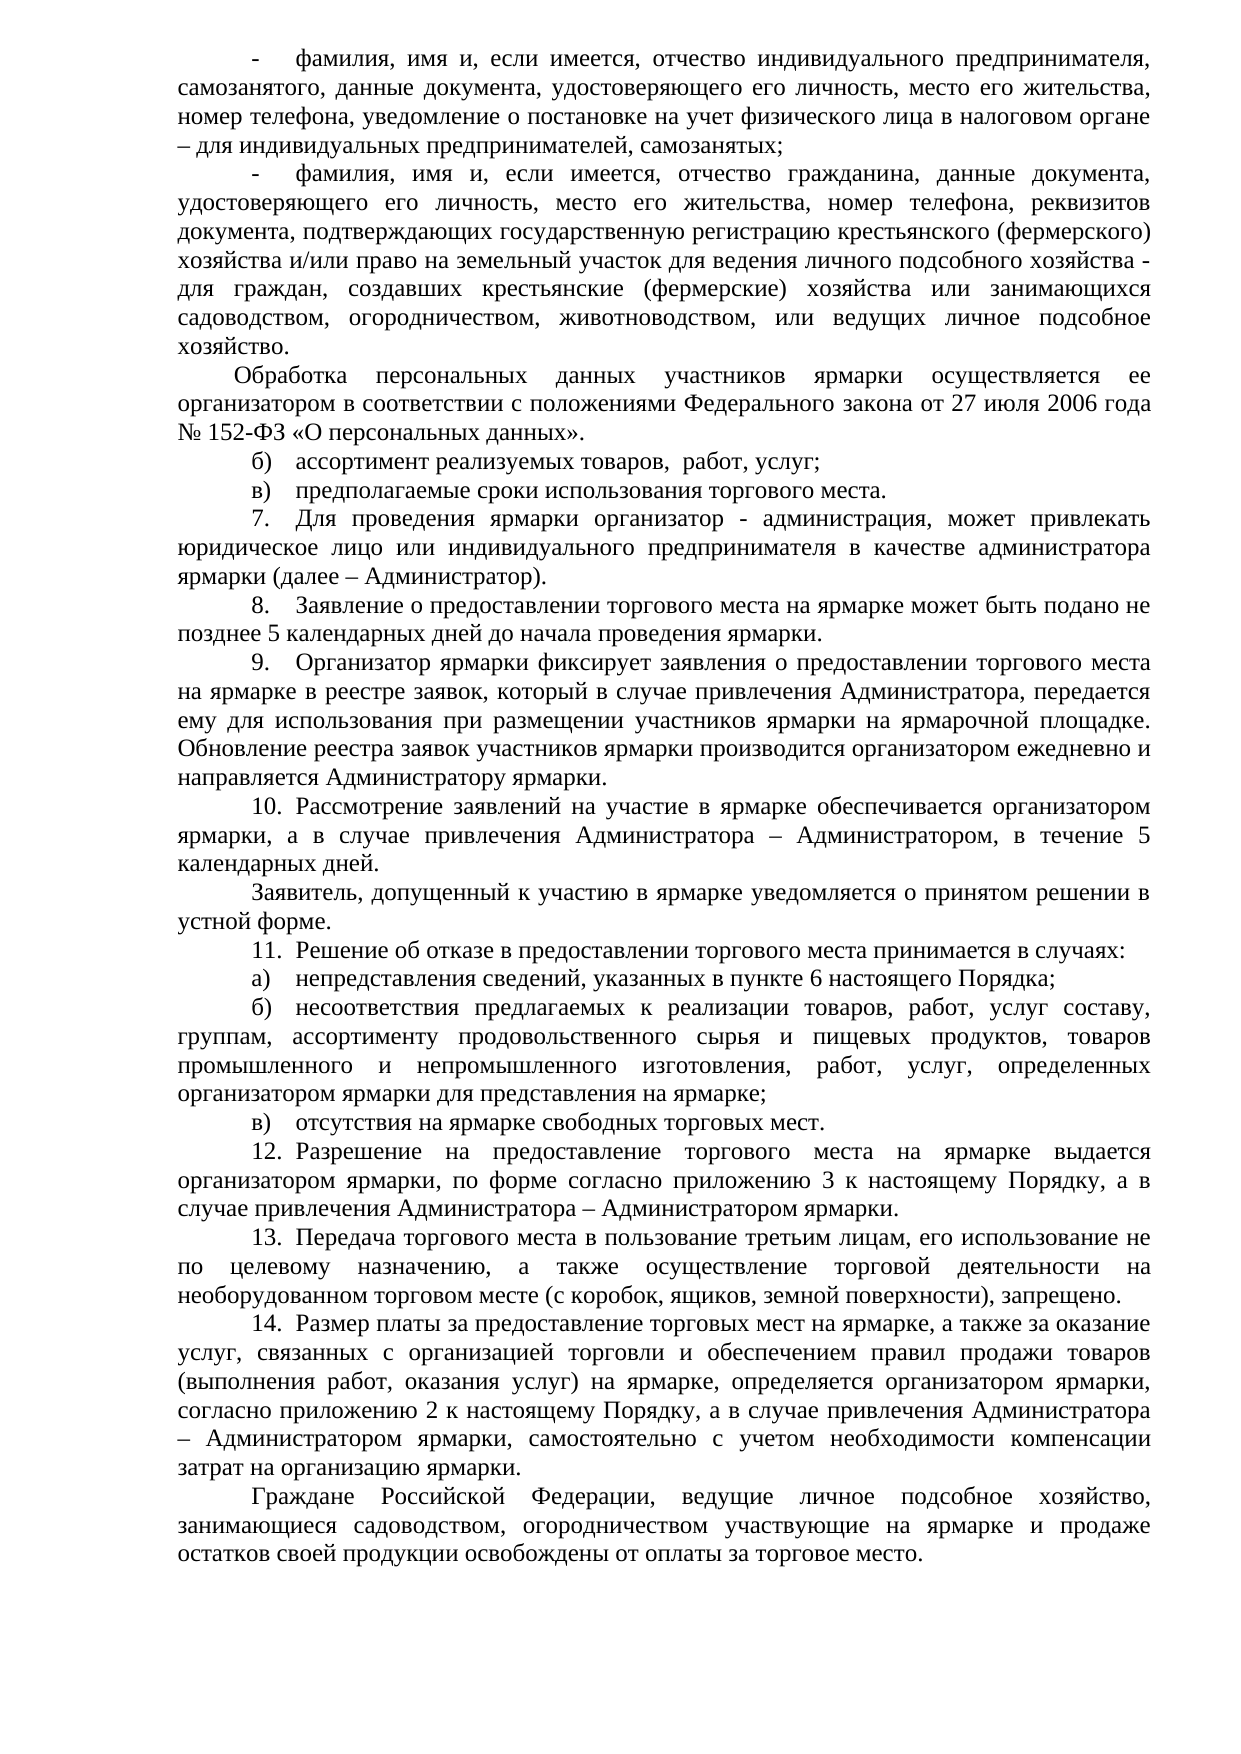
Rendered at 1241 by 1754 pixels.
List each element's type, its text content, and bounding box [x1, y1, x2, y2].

text - фамилия, имя и, если имеется, отчество индивидуального предпринимателя, самозанятого, данные документа, удостоверяющего его личность, место его жительства, номер телефона, уведомление о постановке на учет физического лица в налоговом органе – для индивидуальных предпринимателей, самозанятых; [177, 43, 1152, 158]
text 11. Решение об отказе в предоставлении торгового места принимается в случаях: [177, 935, 1152, 963]
text Обработка персональных данных участников ярмарки осуществляется ее организатором в соответствии с положениями Федерального закона от 27 июля 2006 года № 152-ФЗ «О персональных данных». [177, 360, 1152, 446]
text 14. Размер платы за предоставление торговых мест на ярмарке, а также за оказание услуг, связанных с организацией торговли и обеспечением правил продажи товаров (выполнения работ, оказания услуг) на ярмарке, определяется организатором ярмарки, согласно приложению 2 к настоящему Порядку, а в случае привлечения Администратора – Администратором ярмарки, самостоятельно с учетом необходимости компенсации затрат на организацию ярмарки. [177, 1308, 1152, 1481]
text 9. Организатор ярмарки фиксирует заявления о предоставлении торгового места на ярмарке в реестре заявок, который в случае привлечения Администратора, передается ему для использования при размещении участников ярмарки на ярмарочной площадке. Обновление реестра заявок участников ярмарки производится организатором ежедневно и направляется Администратору ярмарки. [177, 647, 1152, 791]
text в) предполагаемые сроки использования торгового места. [177, 475, 1152, 503]
text 10. Рассмотрение заявлений на участие в ярмарке обеспечивается организатором ярмарки, а в случае привлечения Администратора – Администратором, в течение 5 календарных дней. [177, 791, 1152, 877]
text в) отсутствия на ярмарке свободных торговых мест. [177, 1107, 1152, 1136]
text 12. Разрешение на предоставление торгового места на ярмарке выдается организатором ярмарки, по форме согласно приложению 3 к настоящему Порядку, а в случае привлечения Администратора – Администратором ярмарки. [177, 1136, 1152, 1222]
text 8. Заявление о предоставлении торгового места на ярмарке может быть подано не позднее 5 календарных дней до начала проведения ярмарки. [177, 590, 1152, 647]
text Заявитель, допущенный к участию в ярмарке уведомляется о принятом решении в устной форме. [177, 877, 1152, 935]
text 7. Для проведения ярмарки организатор - администрация, может привлекать юридическое лицо или индивидуального предпринимателя в качестве администратора ярмарки (далее – Администратор). [177, 503, 1152, 590]
text Граждане Российской Федерации, ведущие личное подсобное хозяйство, занимающиеся садоводством, огородничеством участвующие на ярмарке и продаже остатков своей продукции освобождены от оплаты за торговое место. [177, 1481, 1152, 1567]
text - фамилия, имя и, если имеется, отчество гражданина, данные документа, удостоверяющего его личность, место его жительства, номер телефона, реквизитов документа, подтверждающих государственную регистрацию крестьянского (фермерского) хозяйства и/или право на земельный участок для ведения личного подсобного хозяйства - для граждан, создавших крестьянские (фермерские) хозяйства или занимающихся садоводством, огородничеством, животноводством, или ведущих личное подсобное хозяйство. [177, 158, 1152, 360]
text а) непредставления сведений, указанных в пункте 6 настоящего Порядка; [177, 963, 1152, 992]
text б) несоответствия предлагаемых к реализации товаров, работ, услуг составу, группам, ассортименту продовольственного сырья и пищевых продуктов, товаров промышленного и непромышленного изготовления, работ, услуг, определенных организатором ярмарки для представления на ярмарке; [177, 992, 1152, 1107]
text б) ассортимент реализуемых товаров, работ, услуг; [177, 446, 1152, 475]
text 13. Передача торгового места в пользование третьим лицам, его использование не по целевому назначению, а также осуществление торговой деятельности на необорудованном торговом месте (с коробок, ящиков, земной поверхности), запрещено. [177, 1222, 1152, 1308]
